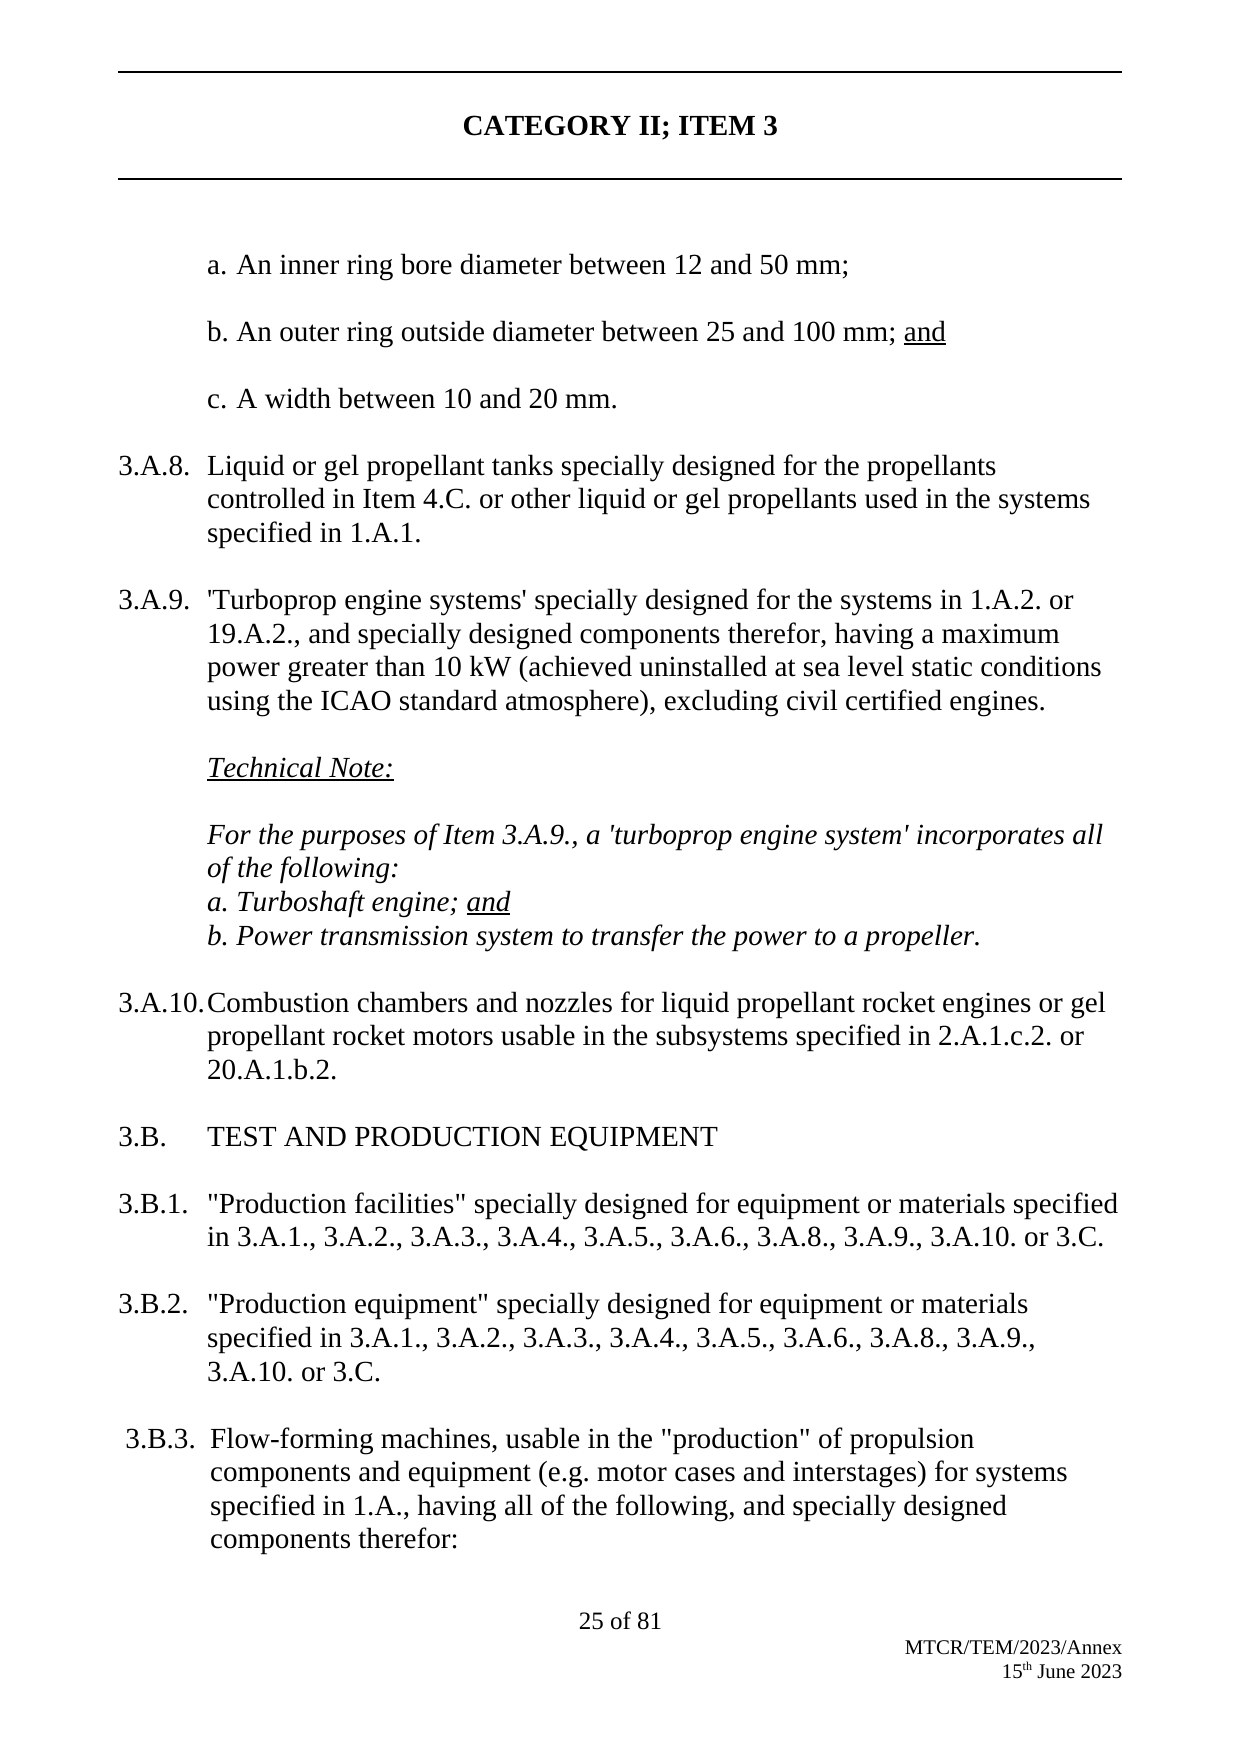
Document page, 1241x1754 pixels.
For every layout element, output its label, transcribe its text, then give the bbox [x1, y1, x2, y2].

text Technical Note: [207, 750, 1122, 783]
text For the purposes of Item 3.A.9., a 'turboprop engine system' incorporates all of the following: [207, 817, 1122, 884]
text b. Power transmission system to transfer the power to a propeller. [207, 918, 1122, 951]
text b. An outer ring outside diameter between 25 and 100 mm; and [207, 314, 1122, 347]
text 3.B.1. "Production facilities" specially designed for equipment or materials specified in 3.A.1., 3.A.2., 3.A.3., 3.A.4., 3.A.5., 3.A.6., 3.A.8., 3.A.9., 3.A.10. or 3.C. [118, 1186, 1122, 1253]
text 3.A.9. 'Turboprop engine systems' specially designed for the systems in 1.A.2. or 19.A.2., and specially designed components therefor, having a maximum power greater than 10 kW (achieved uninstalled at sea level static conditions using the ICAO standard atmosphere), excluding civil certified engines. [118, 582, 1122, 716]
text 3.A.8. Liquid or gel propellant tanks specially designed for the propellants controlled in Item 4.C. or other liquid or gel propellants used in the systems specified in 1.A.1. [118, 448, 1122, 549]
table_header 3.B.3. Flow-forming machines, usable in the "production" of propulsion components and equipment (e.g. motor cases and interstages) for systems specified in 1.A., having all of the following, and specially designed components therefor: [111, 1421, 1122, 1555]
text 3.A.10. Combustion chambers and nozzles for liquid propellant rocket engines or gel propellant rocket motors usable in the subsystems specified in 2.A.1.c.2. or 20.A.1.b.2. [118, 985, 1122, 1085]
text c. A width between 10 and 20 mm. [207, 381, 1122, 414]
text a. Turboshaft engine; and [207, 884, 1122, 918]
text 3.B.2. "Production equipment" specially designed for equipment or materials specified in 3.A.1., 3.A.2., 3.A.3., 3.A.4., 3.A.5., 3.A.6., 3.A.8., 3.A.9., 3.A.10. or 3.C. [118, 1287, 1122, 1387]
text 3.B. TEST AND PRODUCTION EQUIPMENT [118, 1119, 1122, 1152]
text a. An inner ring bore diameter between 12 and 50 mm; [207, 247, 1122, 280]
